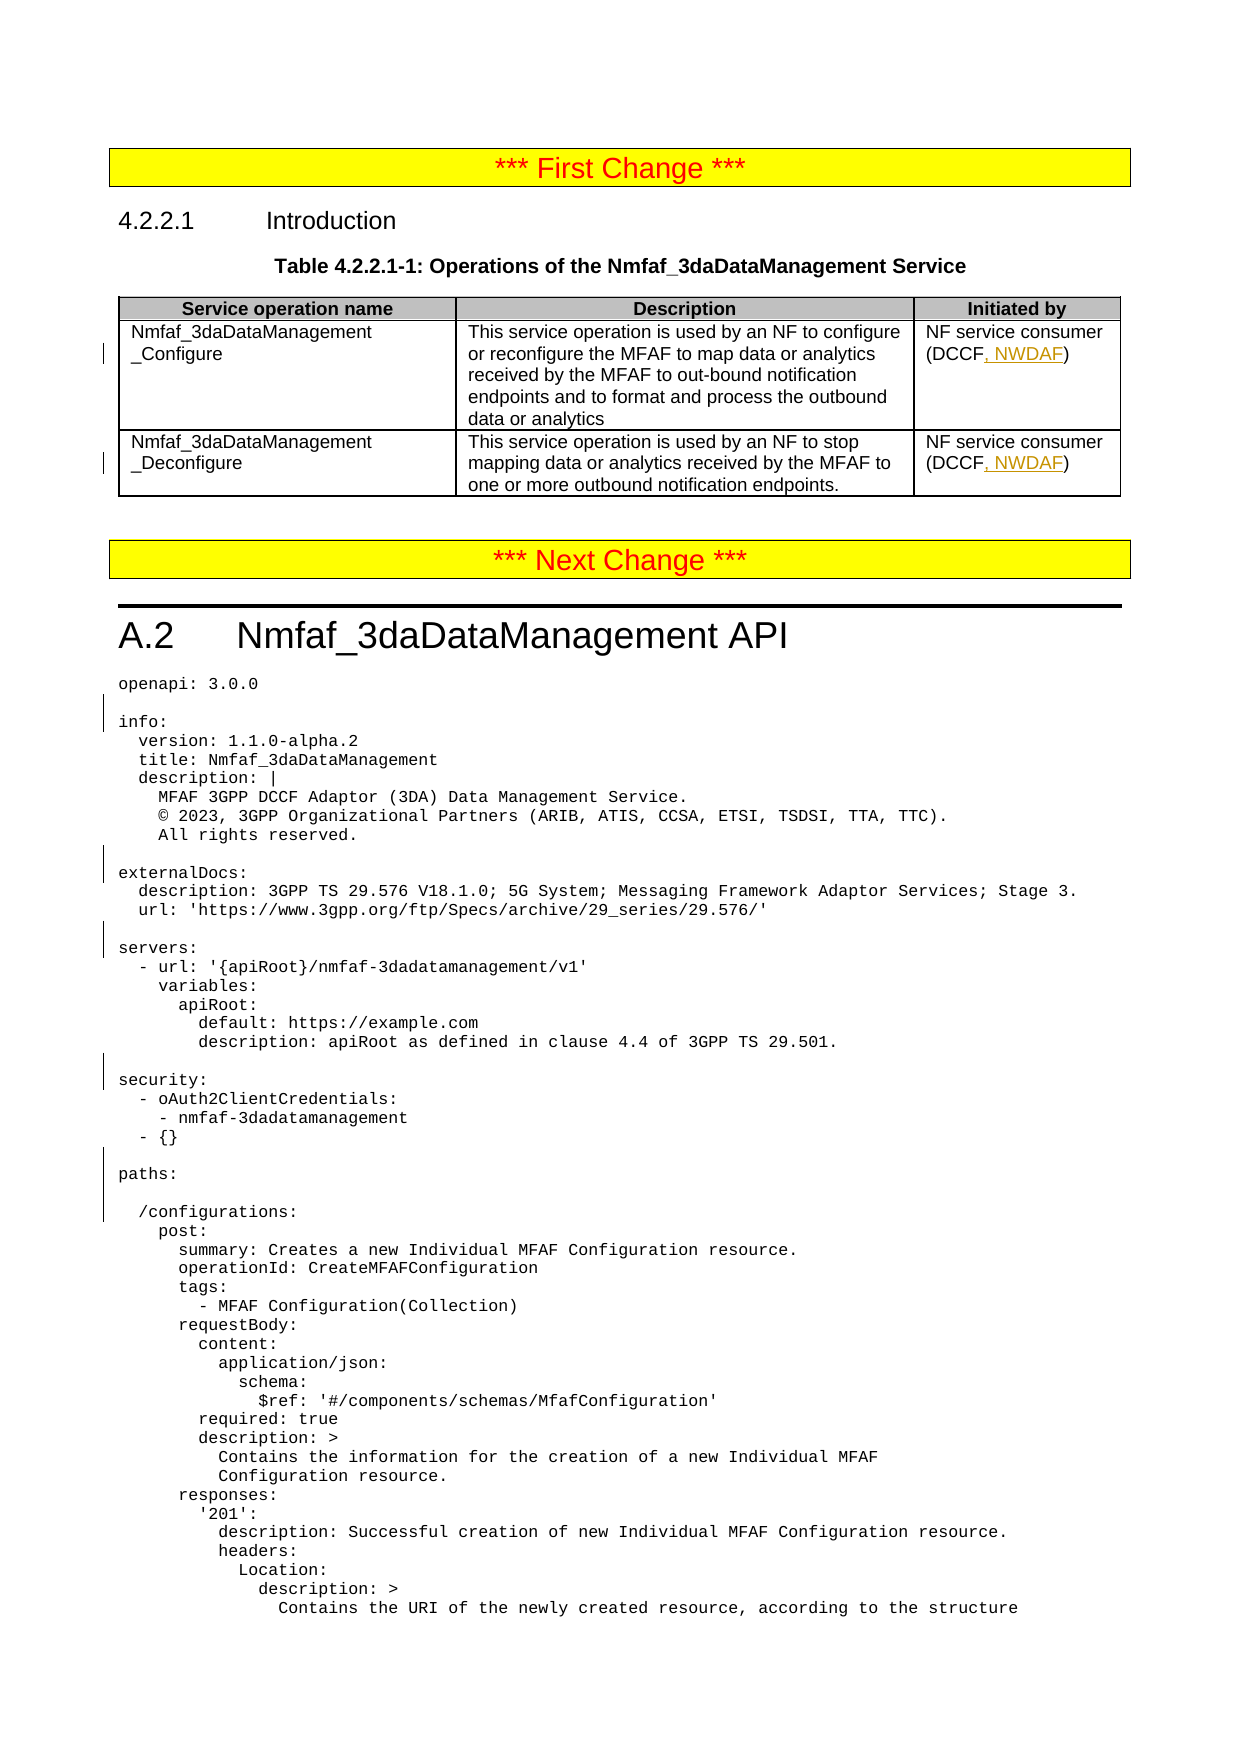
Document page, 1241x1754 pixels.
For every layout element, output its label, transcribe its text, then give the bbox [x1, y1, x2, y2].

text 4.2.2.1 Introduction [118, 206, 1122, 235]
text post: [118, 1222, 1122, 1241]
text required: true [118, 1411, 1122, 1430]
text *** First Change *** [110, 149, 1130, 186]
text © 2023, 3GPP Organizational Partners (ARIB, ATIS, CCSA, ETSI, TSDSI, TTA, TTC). [118, 808, 1122, 826]
text operationId: CreateMFAFConfiguration [118, 1260, 1122, 1279]
text tags: [118, 1279, 1122, 1298]
text summary: Creates a new Individual MFAF Configuration resource. [118, 1241, 1122, 1260]
text - url: '{apiRoot}/nmfaf-3dadatamanagement/v1' [118, 958, 1122, 977]
text MFAF 3GPP DCCF Adaptor (3DA) Data Management Service. [118, 789, 1122, 808]
table_cell This service operation is used by an NF to stop mapping data or analytics received by the MFAF to one or more outbound notification endpoints. [457, 431, 913, 495]
text A.2 Nmfaf_3daDataManagement API [118, 608, 1122, 657]
table_header Service operation name [120, 298, 455, 319]
text description: apiRoot as defined in clause 4.4 of 3GPP TS 29.501. [118, 1034, 1122, 1053]
table_header Initiated by [915, 298, 1120, 319]
text description: | [118, 770, 1122, 789]
text Location: [118, 1562, 1122, 1581]
text apiRoot: [118, 996, 1122, 1015]
text description: Successful creation of new Individual MFAF Configuration resource. [118, 1524, 1122, 1543]
text $ref: '#/components/schemas/MfafConfiguration' [118, 1392, 1122, 1411]
text schema: [118, 1373, 1122, 1392]
text Configuration resource. [118, 1467, 1122, 1486]
text title: Nmfaf_3daDataManagement [118, 751, 1122, 770]
text Contains the URI of the newly created resource, according to the structure [118, 1599, 1122, 1618]
text headers: [118, 1543, 1122, 1562]
text version: 1.1.0-alpha.2 [118, 732, 1122, 751]
text All rights reserved. [118, 826, 1122, 845]
text - MFAF Configuration(Collection) [118, 1298, 1122, 1317]
text info: [118, 713, 1122, 732]
text application/json: [118, 1354, 1122, 1373]
text openapi: 3.0.0 [118, 676, 1122, 694]
text Contains the information for the creation of a new Individual MFAF [118, 1449, 1122, 1467]
text description: > [118, 1581, 1122, 1599]
text default: https://example.com [118, 1015, 1122, 1034]
text requestBody: [118, 1317, 1122, 1336]
table_cell This service operation is used by an NF to configure or reconfigure the MFAF to map data or analytics received by the MFAF to out-bound notification endpoints and to format and process the outbound data or analytics [457, 321, 913, 429]
table_cell NF service consumer (DCCF) [915, 431, 1120, 495]
text externalDocs: [118, 864, 1122, 883]
table_cell Nmfaf_3daDataManagement_Configure [120, 321, 455, 429]
text Table 4.2.2.1-1: Operations of the Nmfaf_3daDataManagement Service [118, 254, 1122, 278]
table_cell NF service consumer (DCCF) [915, 321, 1120, 429]
text /configurations: [118, 1203, 1122, 1222]
text url: 'https://www.3gpp.org/ftp/Specs/archive/29_series/29.576/' [118, 902, 1122, 921]
text - nmfaf-3dadatamanagement [118, 1109, 1122, 1128]
text '201': [118, 1505, 1122, 1524]
text content: [118, 1336, 1122, 1354]
text servers: [118, 939, 1122, 958]
text description: 3GPP TS 29.576 V18.1.0; 5G System; Messaging Framework Adaptor Services; Stage 3. [118, 883, 1122, 902]
table_header Description [457, 298, 913, 319]
text security: [118, 1072, 1122, 1090]
text - oAuth2ClientCredentials: [118, 1090, 1122, 1109]
text paths: [118, 1166, 1122, 1185]
text variables: [118, 977, 1122, 996]
text *** Next Change *** [110, 541, 1130, 578]
text description: > [118, 1430, 1122, 1449]
text responses: [118, 1486, 1122, 1505]
text - {} [118, 1128, 1122, 1147]
table_cell Nmfaf_3daDataManagement_Deconfigure [120, 431, 455, 495]
